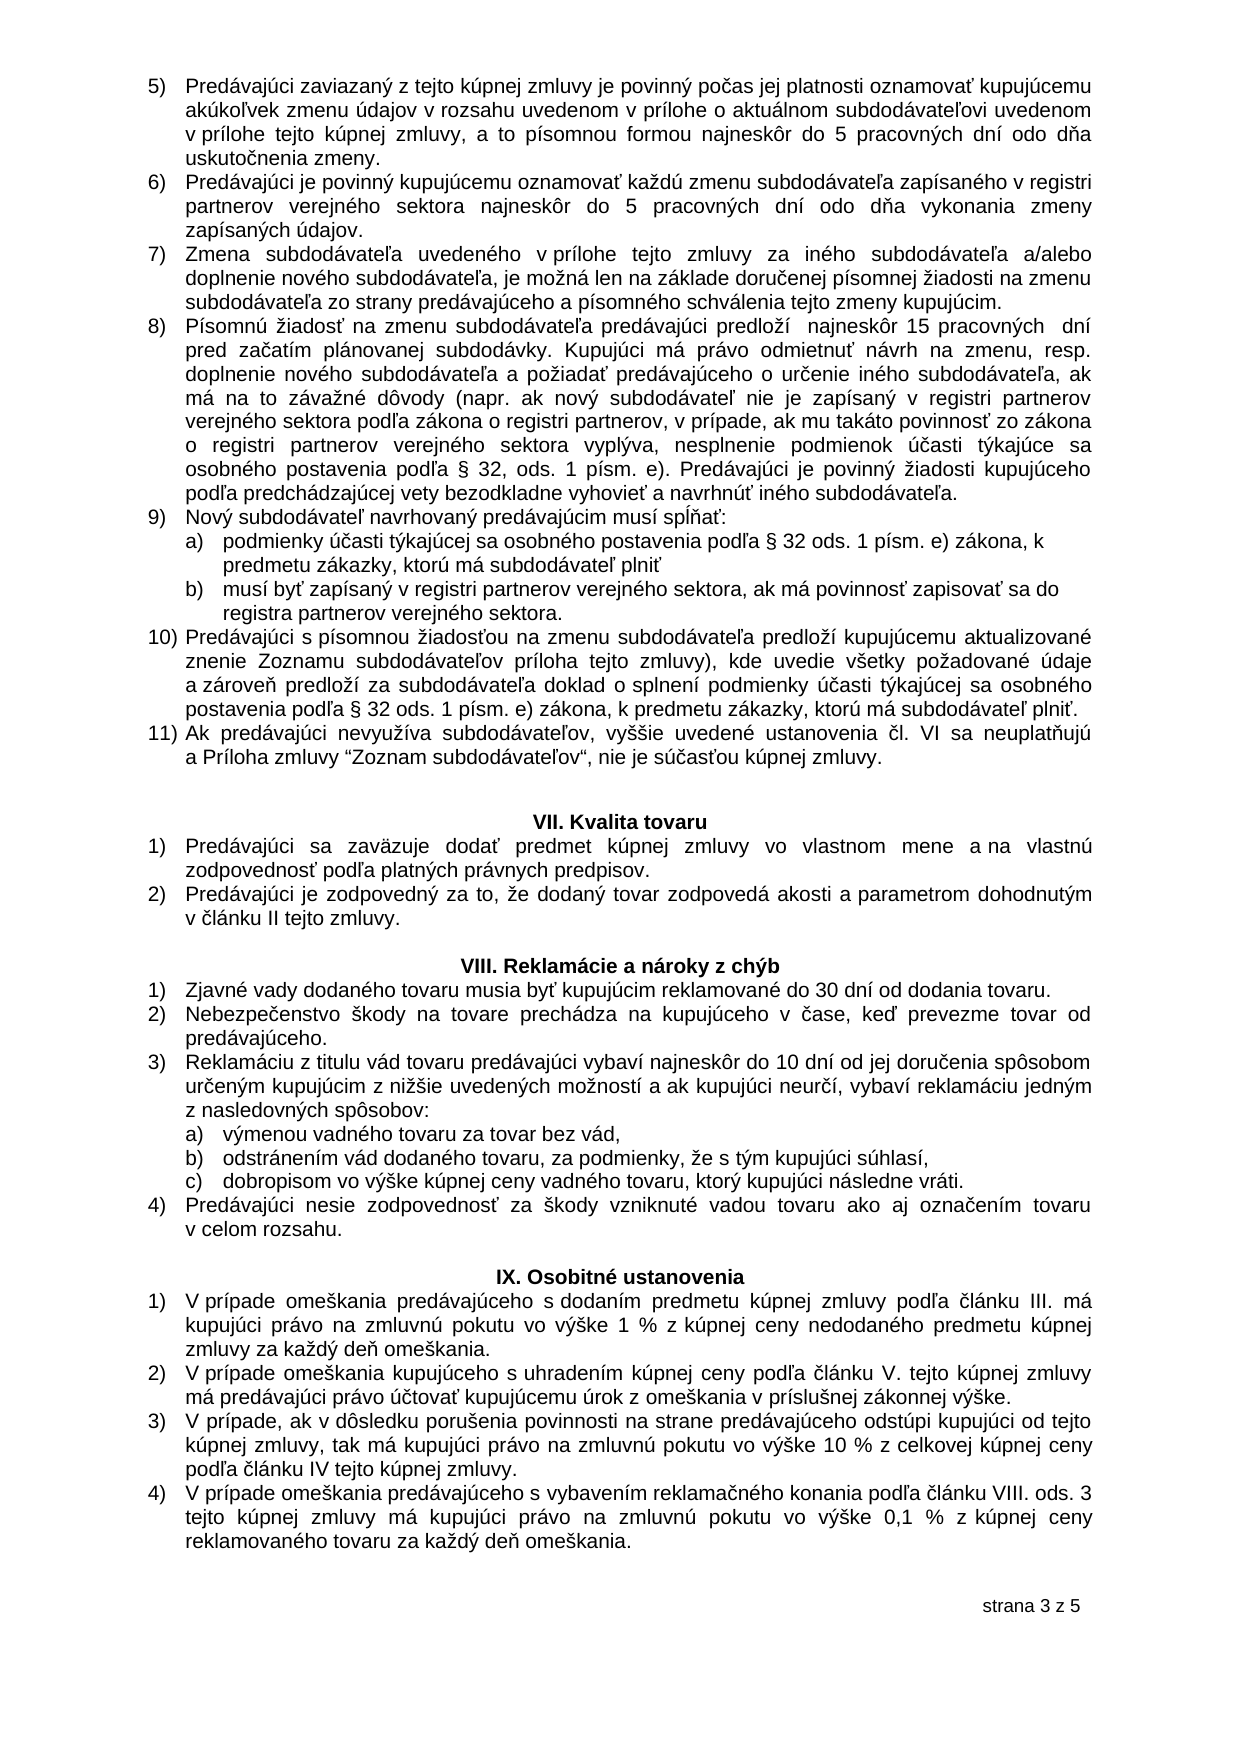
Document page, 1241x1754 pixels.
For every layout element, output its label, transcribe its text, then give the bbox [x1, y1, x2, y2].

list Nový subdodávateľ navrhovaný predávajúcim musí spĺňať: [148, 505, 1093, 529]
list podmienky účasti týkajúcej sa osobného postavenia podľa § 32 ods. 1 písm. e) zákona, k predmetu zákazky, ktorú má subdodávateľ plniť [185, 529, 1093, 577]
list Ak predávajúci nevyužíva subdodávateľov, vyššie uvedené ustanovenia čl. VI sa neuplatňujú a Príloha zmluvy “Zoznam subdodávateľov“, nie je súčasťou kúpnej zmluvy. [148, 721, 1093, 769]
list Predávajúci je povinný kupujúcemu oznamovať každú zmenu subdodávateľa zapísaného v registri partnerov verejného sektora najneskôr do 5 pracovných dní odo dňa vykonania zmeny zapísaných údajov. [148, 170, 1093, 242]
text IX. Osobitné ustanovenia [148, 1265, 1093, 1289]
list odstránením vád dodaného tovaru, za podmienky, že s tým kupujúci súhlasí, [185, 1145, 1093, 1169]
list Predávajúci sa zaväzuje dodať predmet kúpnej zmluvy vo vlastnom mene a na vlastnú zodpovednosť podľa platných právnych predpisov. [148, 834, 1093, 882]
list V prípade omeškania predávajúceho s dodaním predmetu kúpnej zmluvy podľa článku III. má kupujúci právo na zmluvnú pokutu vo výške 1 % z kúpnej ceny nedodaného predmetu kúpnej zmluvy za každý deň omeškania. [148, 1289, 1093, 1361]
list V prípade, ak v dôsledku porušenia povinnosti na strane predávajúceho odstúpi kupujúci od tejto kúpnej zmluvy, tak má kupujúci právo na zmluvnú pokutu vo výške 10 % z celkovej kúpnej ceny podľa článku IV tejto kúpnej zmluvy. [148, 1409, 1093, 1481]
list Predávajúci je zodpovedný za to, že dodaný tovar zodpovedá akosti a parametrom dohodnutým v článku II tejto zmluvy. [148, 882, 1093, 930]
list Nebezpečenstvo škody na tovare prechádza na kupujúceho v čase, keď prevezme tovar od predávajúceho. [148, 1002, 1093, 1049]
list Predávajúci nesie zodpovednosť za škody vzniknuté vadou tovaru ako aj označením tovaru v celom rozsahu. [148, 1193, 1093, 1241]
list Zjavné vady dodaného tovaru musia byť kupujúcim reklamované do 30 dní od dodania tovaru. [148, 978, 1093, 1002]
list výmenou vadného tovaru za tovar bez vád, [185, 1121, 1093, 1145]
text VII. Kvalita tovaru [148, 810, 1093, 834]
list Predávajúci s písomnou žiadosťou na zmenu subdodávateľa predloží kupujúcemu aktualizované znenie Zoznamu subdodávateľov príloha tejto zmluvy), kde uvedie všetky požadované údaje a zároveň predloží za subdodávateľa doklad o splnení podmienky účasti týkajúcej sa osobného postavenia podľa § 32 ods. 1 písm. e) zákona, k predmetu zákazky, ktorú má subdodávateľ plniť. [148, 625, 1093, 721]
list dobropisom vo výške kúpnej ceny vadného tovaru, ktorý kupujúci následne vráti. [185, 1169, 1093, 1193]
list Reklamáciu z titulu vád tovaru predávajúci vybaví najneskôr do 10 dní od jej doručenia spôsobom určeným kupujúcim z nižšie uvedených možností a ak kupujúci neurčí, vybaví reklamáciu jedným z nasledovných spôsobov: [148, 1049, 1093, 1121]
list Písomnú žiadosť na zmenu subdodávateľa predávajúci predloží najneskôr 15 pracovných dní pred začatím plánovanej subdodávky. Kupujúci má právo odmietnuť návrh na zmenu, resp. doplnenie nového subdodávateľa a požiadať predávajúceho o určenie iného subdodávateľa, ak má na to závažné dôvody (napr. ak nový subdodávateľ nie je zapísaný v registri partnerov verejného sektora podľa zákona o registri partnerov, v prípade, ak mu takáto povinnosť zo zákona o registri partnerov verejného sektora vyplýva, nesplnenie podmienok účasti týkajúce sa osobného postavenia podľa § 32, ods. 1 písm. e). Predávajúci je povinný žiadosti kupujúceho podľa predchádzajúcej vety bezodkladne vyhovieť a navrhnúť iného subdodávateľa. [148, 313, 1093, 505]
list musí byť zapísaný v registri partnerov verejného sektora, ak má povinnosť zapisovať sa do registra partnerov verejného sektora. [185, 577, 1093, 625]
list Zmena subdodávateľa uvedeného v prílohe tejto zmluvy za iného subdodávateľa a/alebo doplnenie nového subdodávateľa, je možná len na základe doručenej písomnej žiadosti na zmenu subdodávateľa zo strany predávajúceho a písomného schválenia tejto zmeny kupujúcim. [148, 242, 1093, 313]
text VIII. Reklamácie a nároky z chýb [148, 954, 1093, 978]
list Predávajúci zaviazaný z tejto kúpnej zmluvy je povinný počas jej platnosti oznamovať kupujúcemu akúkoľvek zmenu údajov v rozsahu uvedenom v prílohe o aktuálnom subdodávateľovi uvedenom v prílohe tejto kúpnej zmluvy, a to písomnou formou najneskôr do 5 pracovných dní odo dňa uskutočnenia zmeny. [148, 74, 1093, 170]
list V prípade omeškania kupujúceho s uhradením kúpnej ceny podľa článku V. tejto kúpnej zmluvy má predávajúci právo účtovať kupujúcemu úrok z omeškania v príslušnej zákonnej výške. [148, 1361, 1093, 1409]
list V prípade omeškania predávajúceho s vybavením reklamačného konania podľa článku VIII. ods. 3 tejto kúpnej zmluvy má kupujúci právo na zmluvnú pokutu vo výške 0,1 % z kúpnej ceny reklamovaného tovaru za každý deň omeškania. [148, 1481, 1093, 1553]
